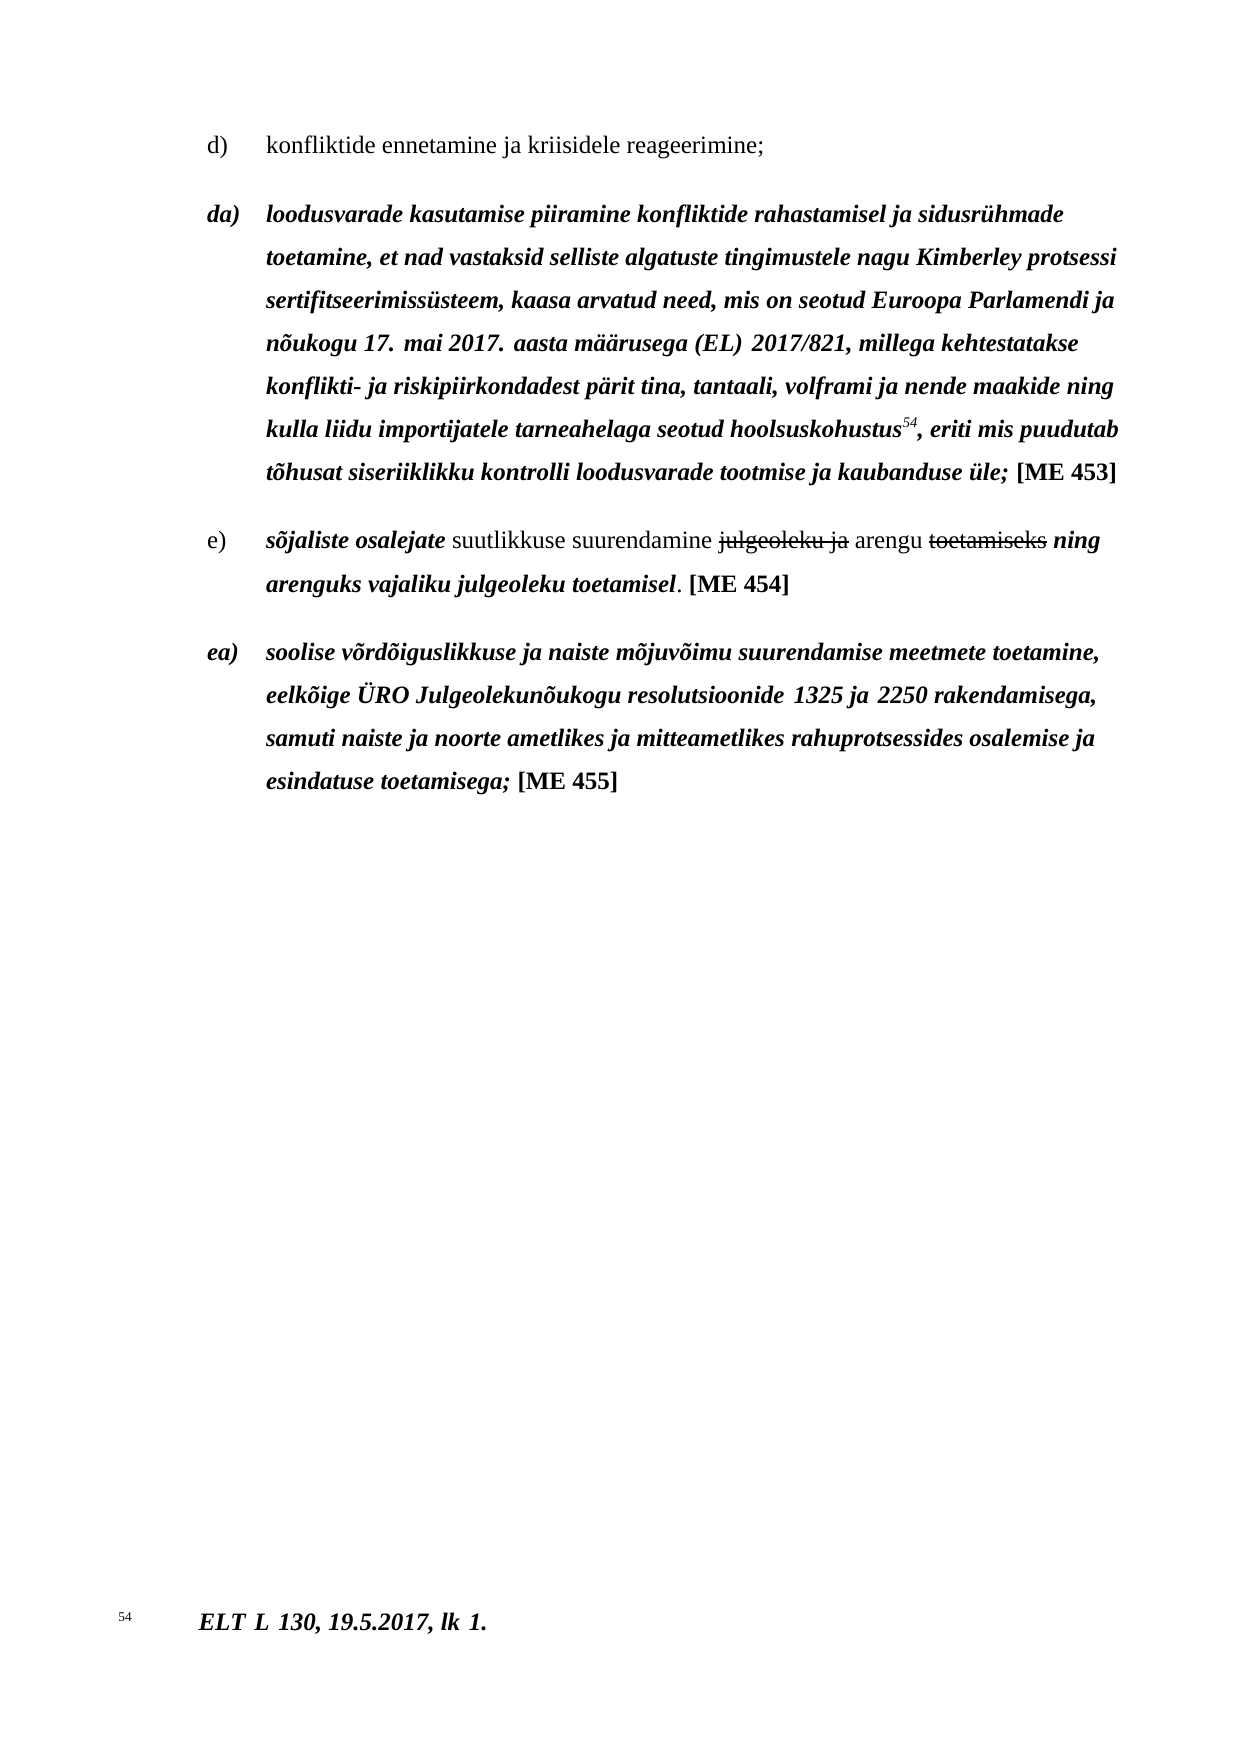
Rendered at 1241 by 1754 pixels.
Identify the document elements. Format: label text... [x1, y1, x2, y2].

text da) loodusvarade kasutamise piiramine konfliktide rahastamisel ja sidusrühmade toetamine, et nad vastaksid selliste algatuste tingimustele nagu Kimberley protsessi sertifitseerimissüsteem, kaasa arvatud need, mis on seotud Euroopa Parlamendi ja nõukogu 17. mai 2017. aasta määrusega (EL) 2017/821, millega kehtestatakse konflikti- ja riskipiirkondadest pärit tina, tantaali, volframi ja nende maakide ning kulla liidu importijatele tarneahelaga seotud hoolsuskohustus, eriti mis puudutab tõhusat siseriiklikku kontrolli loodusvarade tootmise ja kaubanduse üle; [ME 453] [207, 199, 1122, 486]
text e) sõjaliste osalejate suutlikkuse suurendamine julgeoleku ja arengu toetamiseks ning arenguks vajaliku julgeoleku toetamisel. [ME 454] [207, 526, 1122, 597]
text ea) soolise võrdõiguslikkuse ja naiste mõjuvõimu suurendamise meetmete toetamine, eelkõige ÜRO Julgeolekunõukogu resolutsioonide 1325 ja 2250 rakendamisega, samuti naiste ja noorte ametlikes ja mitteametlikes rahuprotsessides osalemise ja esindatuse toetamisega; [ME 455] [207, 637, 1122, 795]
text d) konfliktide ennetamine ja kriisidele reageerimine; [207, 131, 1122, 159]
